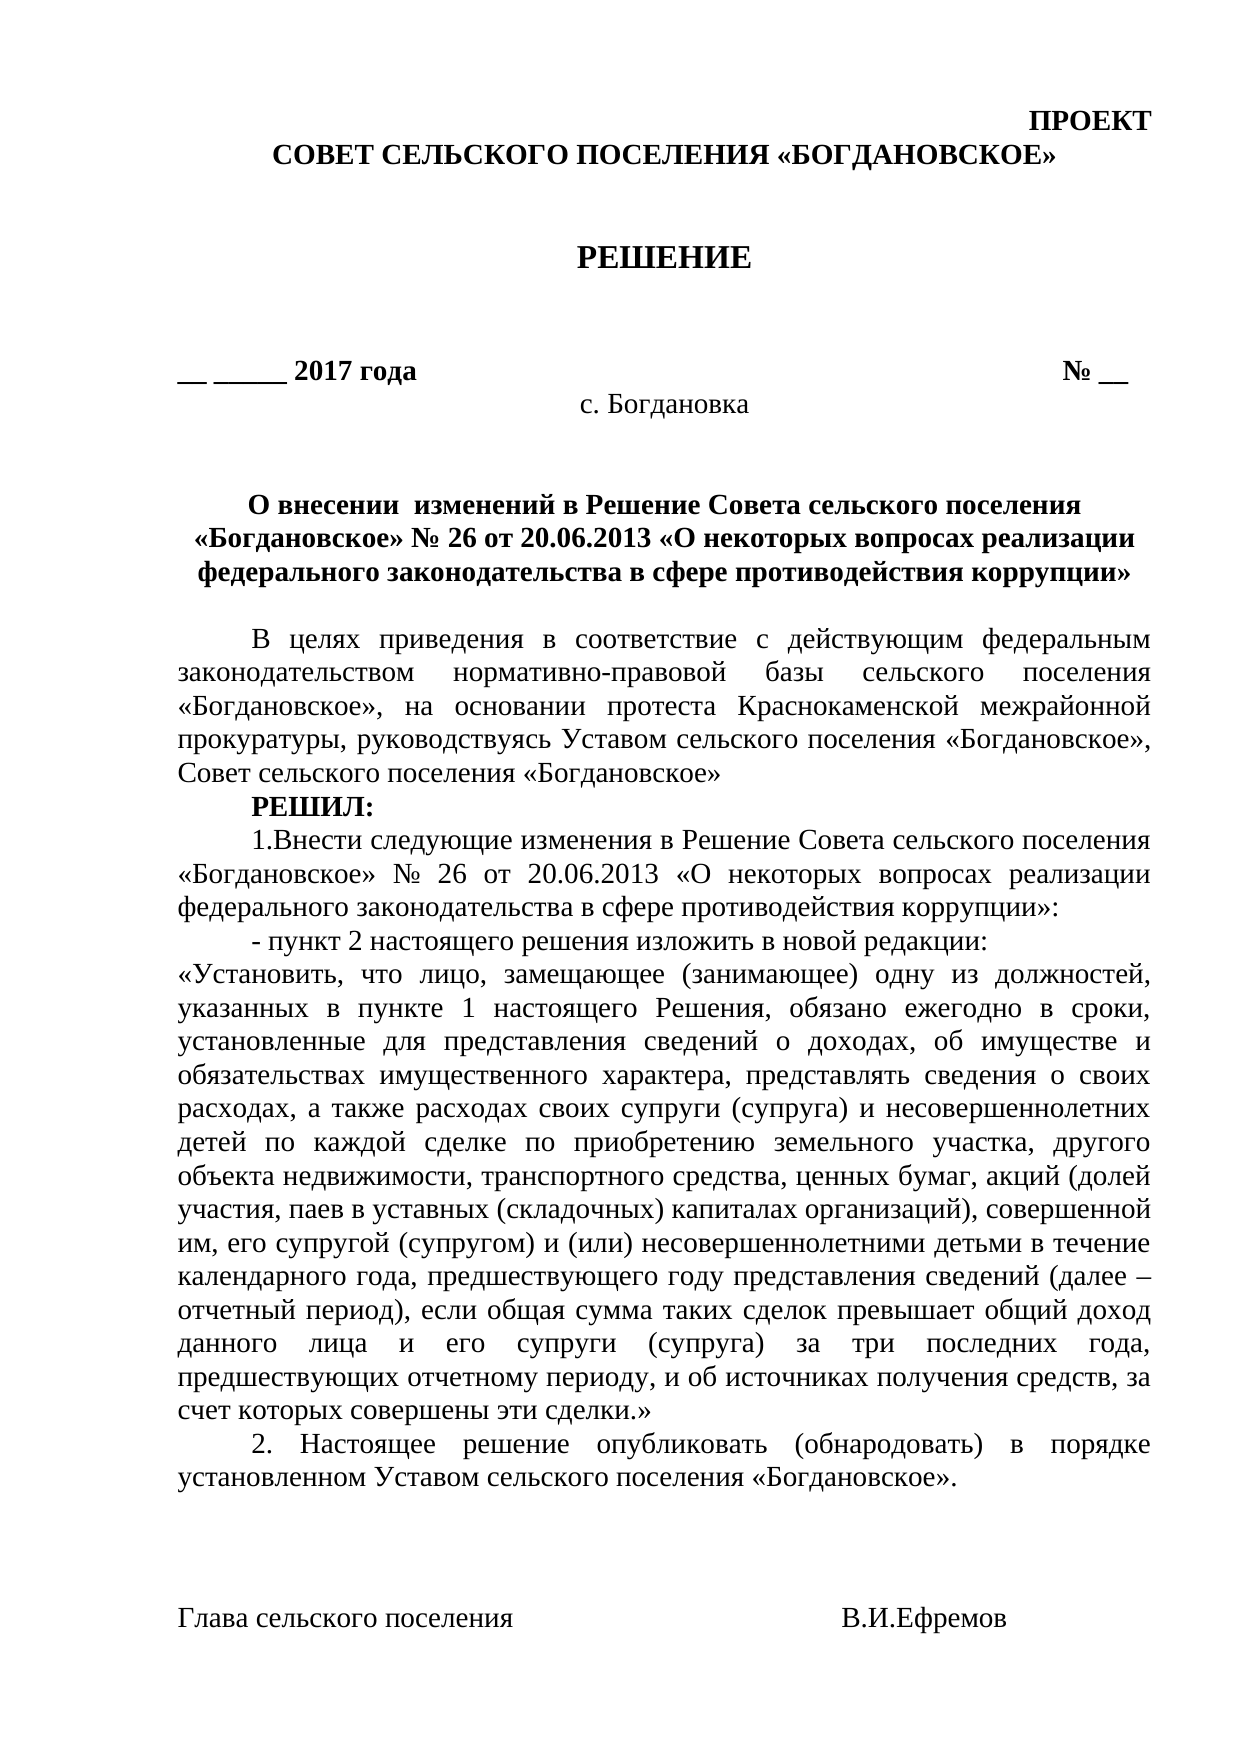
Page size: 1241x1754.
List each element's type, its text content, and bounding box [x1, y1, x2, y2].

text 2. Настоящее решение опубликовать (обнародовать) в порядке установленном Уставом сельского поселения «Богдановское». [177, 1426, 1152, 1493]
text «Установить, что лицо, замещающее (занимающее) одну из должностей, указанных в пункте 1 настоящего Решения, обязано ежегодно в сроки, установленные для представления сведений о доходах, об имуществе и обязательствах имущественного характера, представлять сведения о своих расходах, а также расходах своих супруги (супруга) и несовершеннолетних детей по каждой сделке по приобретению земельного участка, другого объекта недвижимости, транспортного средства, ценных бумаг, акций (долей участия, паев в уставных (складочных) капиталах организаций), совершенной им, его супругой (супругом) и (или) несовершеннолетними детьми в течение календарного года, предшествующего году представления сведений (далее – отчетный период), если общая сумма таких сделок превышает общий доход данного лица и его супруги (супруга) за три последних года, предшествующих отчетному периоду, и об источниках получения средств, за счет которых совершены эти сделки.» [177, 956, 1152, 1426]
text с. Богдановка [177, 386, 1152, 420]
text СОВЕТ СЕЛЬСКОГО ПОСЕЛЕНИЯ «БОГДАНОВСКОЕ» [177, 137, 1152, 171]
text 1.Внести следующие изменения в Решение Совета сельского поселения «Богдановское» № 26 от 20.06.2013 «О некоторых вопросах реализации федерального законодательства в сфере противодействия коррупции»: [177, 822, 1152, 923]
text РЕШЕНИЕ [177, 238, 1152, 276]
text __ _____ 2017 года № __ [177, 353, 1152, 386]
text О внесении изменений в Решение Совета сельского поселения «Богдановское» № 26 от 20.06.2013 «О некоторых вопросах реализации федерального законодательства в сфере противодействия коррупции» [177, 487, 1152, 587]
text ПРОЕКТ [177, 103, 1152, 137]
text - пункт 2 настоящего решения изложить в новой редакции: [177, 923, 1152, 956]
list Глава сельского поселения В.И.Ефремов [177, 1600, 1152, 1633]
text В целях приведения в соответствие с действующим федеральным законодательством нормативно-правовой базы сельского поселения «Богдановское», на основании протеста Краснокаменской межрайонной прокуратуры, руководствуясь Уставом сельского поселения «Богдановское», Совет сельского поселения «Богдановское» [177, 621, 1152, 789]
text РЕШИЛ: [177, 789, 1152, 822]
